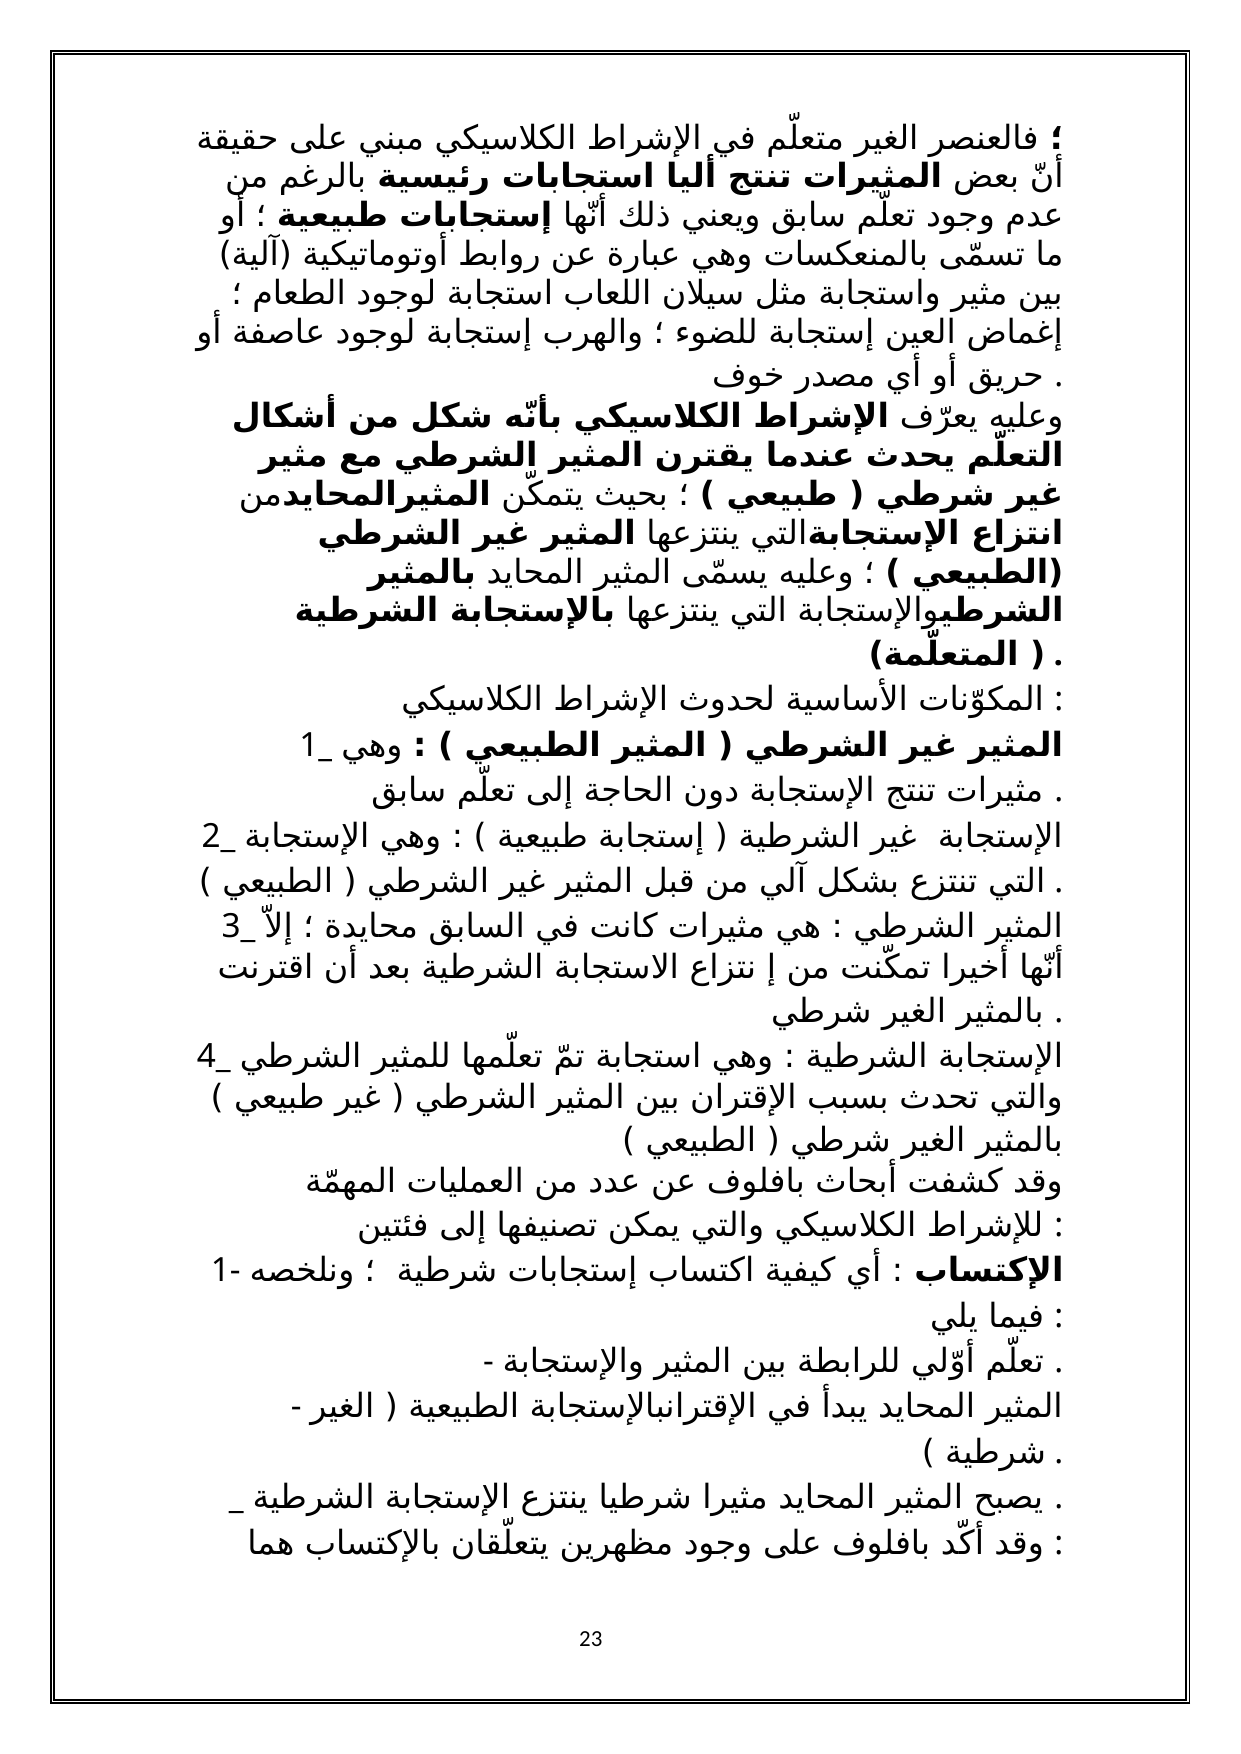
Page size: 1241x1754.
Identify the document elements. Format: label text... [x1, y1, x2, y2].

list 1_ المثير غير الشرطي ( المثير الطبيعي ) : وهي مثيرات تنتج الإستجابة دون الحاجة إلى تعلّم سابق . [193, 721, 1063, 811]
list وعليه يعرّف الإشراط الكلاسيكي بأنّه شكل من أشكال التعلّم يحدث عندما يقترن المثير الشرطي مع مثير غير شرطي ( طبيعي ) ؛ بحيث يتمكّن المثيرالمحايدمن انتزاع الإستجابةالتي ينتزعها المثير غير الشرطي (الطبيعي ) ؛ وعليه يسمّى المثير المحايد بالمثير الشرطيوالإستجابة التي ينتزعها بالإستجابة الشرطية ( المتعلّمة) . [193, 397, 1063, 675]
list _ يصبح المثير المحايد مثيرا شرطيا ينتزع الإستجابة الشرطية . [193, 1473, 1063, 1518]
list 3_ المثير الشرطي : هي مثيرات كانت في السابق محايدة ؛ إلاّ أنّها أخيرا تمكّنت من إ نتزاع الاستجابة الشرطية بعد أن اقترنت بالمثير الغير شرطي . [193, 902, 1063, 1032]
list المكوّنات الأساسية لحدوث الإشراط الكلاسيكي : [193, 675, 1063, 721]
list 4_ الإستجابة الشرطية : وهي استجابة تمّ تعلّمها للمثير الشرطي والتي تحدث بسبب الإقتران بين المثير الشرطي ( غير طبيعي ) بالمثير الغير شرطي ( الطبيعي ) [193, 1032, 1063, 1162]
list 2_ الإستجابة غير الشرطية ( إستجابة طبيعية ) : وهي الإستجابة التي تنتزع بشكل آلي من قبل المثير غير الشرطي ( الطبيعي ) . [193, 811, 1063, 902]
list وقد أكّد بافلوف على وجود مظهرين يتعلّقان بالإكتساب هما : [193, 1518, 1063, 1564]
list 1- الإكتساب : أي كيفية اكتساب إستجابات شرطية ؛ ونلخصه فيما يلي : [193, 1246, 1063, 1337]
list - تعلّم أوّلي للرابطة بين المثير والإستجابة . [193, 1337, 1063, 1382]
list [193, 118, 1063, 397]
list وقد كشفت أبحاث بافلوف عن عدد من العمليات المهمّة للإشراط الكلاسيكي والتي يمكن تصنيفها إلى فئتين : [193, 1162, 1063, 1246]
list - المثير المحايد يبدأ في الإقترانبالإستجابة الطبيعية ( الغير شرطية ) . [193, 1382, 1063, 1473]
